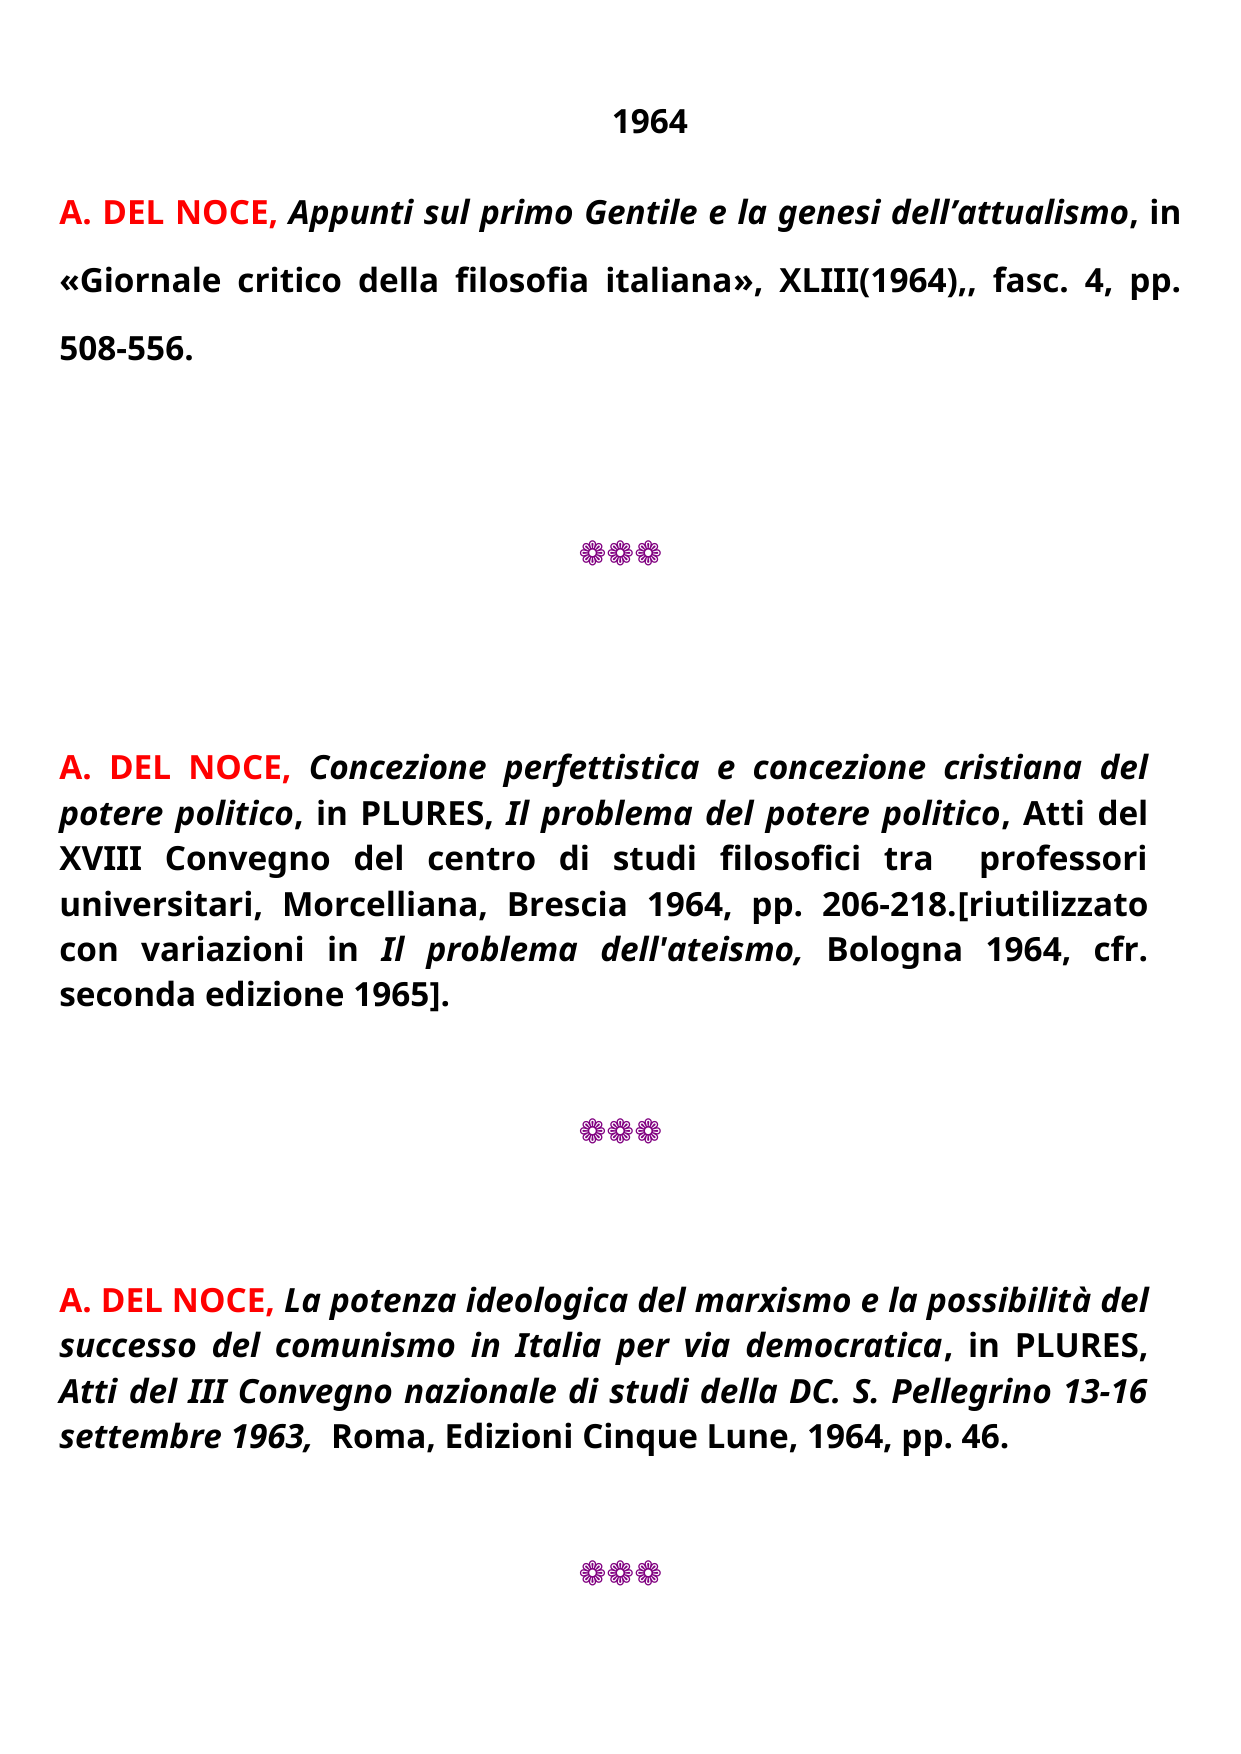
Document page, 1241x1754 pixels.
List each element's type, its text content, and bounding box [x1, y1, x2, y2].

text 1964 [59, 98, 1181, 143]
text ❁❁❁ [59, 1107, 1181, 1153]
text A. DEL NOCE, Concezione perfettistica e concezione cristiana del potere politico, in PLURES, Il problema del potere politico, Atti del XVIII Convegno del centro di studi filosofici tra professori universitari, Morcelliana, Brescia 1964, pp. 206-218.[riutilizzato con variazioni in Il problema dell'ateismo, Bologna 1964, cfr. seconda edizione 1965]. [59, 744, 1148, 1017]
text A. DEL NOCE, La potenza ideologica del marxismo e la possibilità del successo del comunismo in Italia per via democratica, in PLURES, Atti del III Convegno nazionale di studi della DC. S. Pellegrino 13-16 settembre 1963, Roma, Edizioni Cinque Lune, 1964, pp. 46. [59, 1277, 1148, 1458]
text ❁❁❁ [59, 1549, 1181, 1595]
text A. DEL NOCE, Appunti sul primo Gentile e la genesi dell’attualismo, in «Giornale critico della filosofia italiana», XLIII(1964),, fasc. 4, pp. 508-556. [59, 189, 1181, 370]
text ❁❁❁ [59, 529, 1181, 575]
